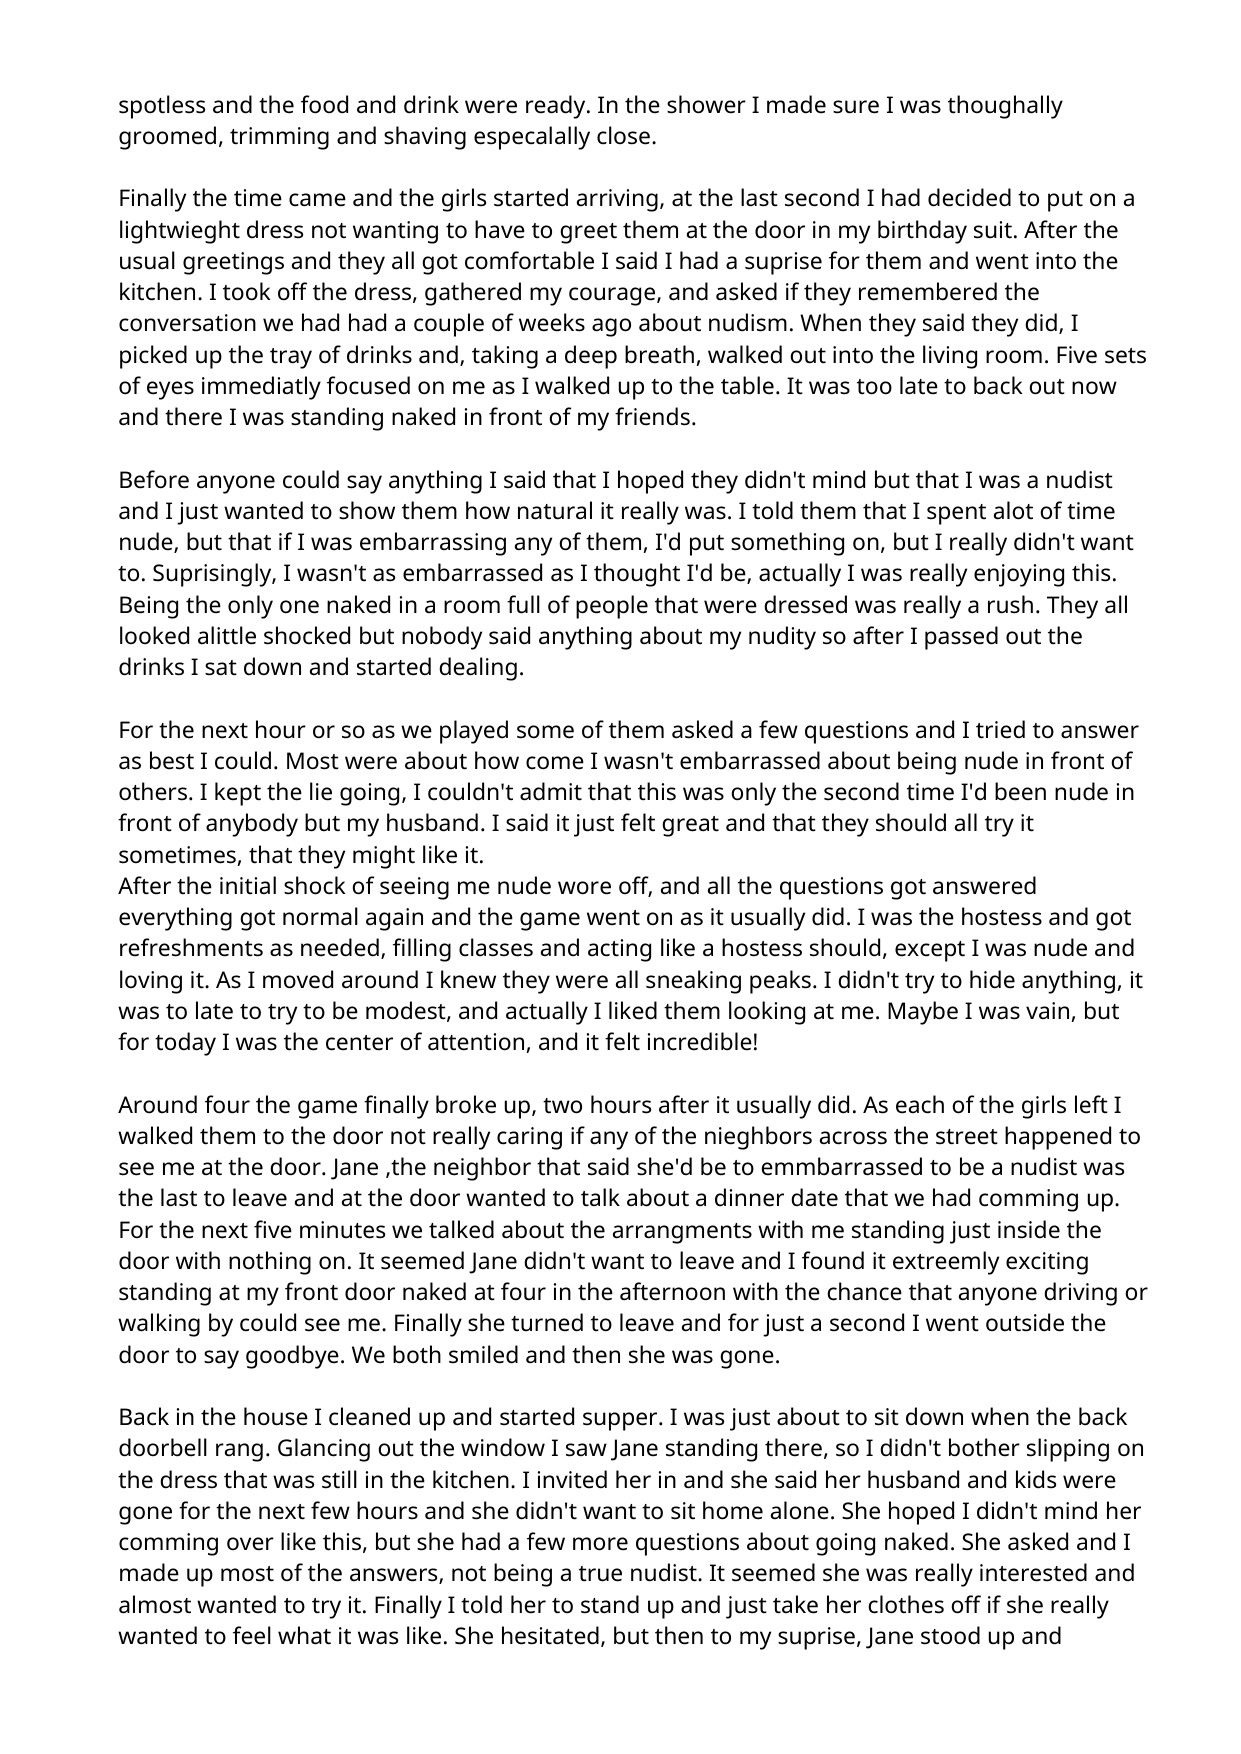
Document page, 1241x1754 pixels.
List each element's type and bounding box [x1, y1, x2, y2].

text [118, 89, 1152, 1651]
